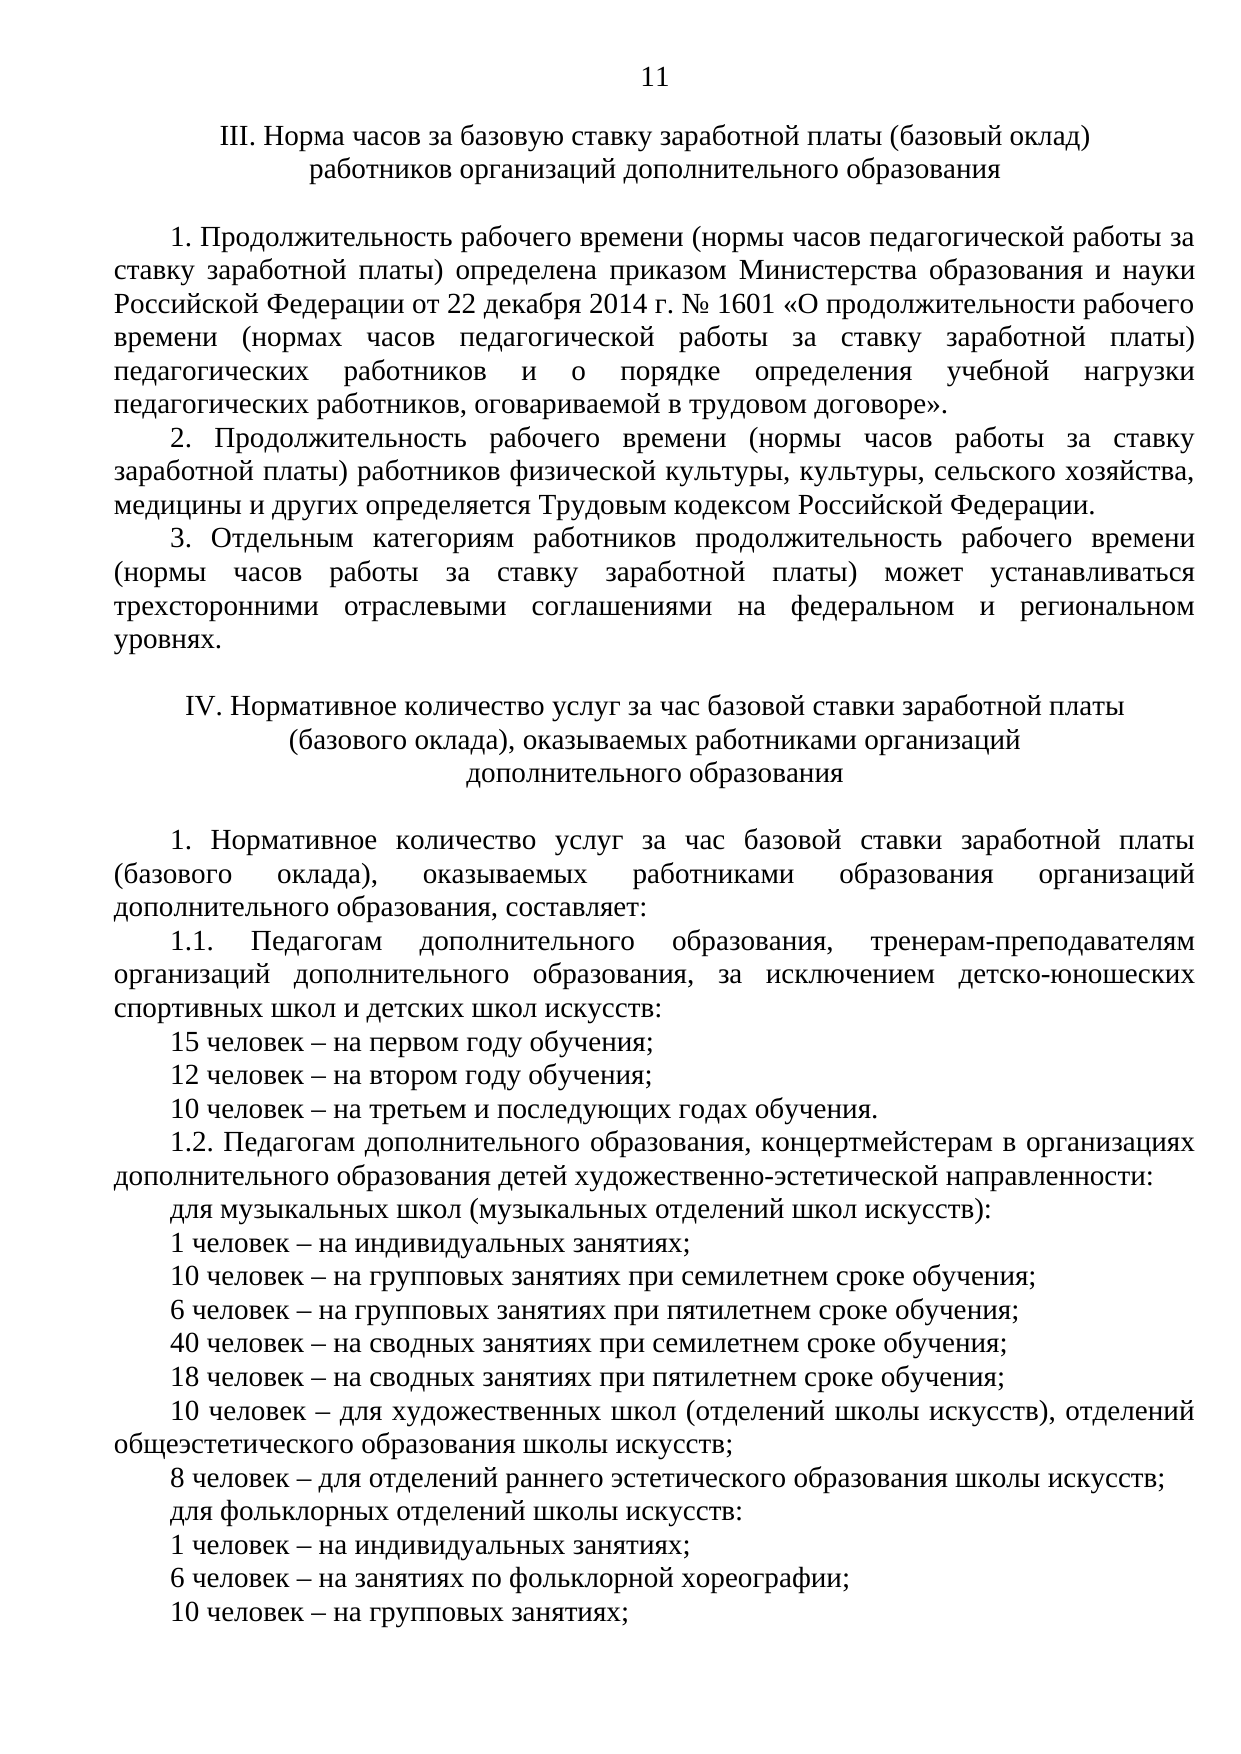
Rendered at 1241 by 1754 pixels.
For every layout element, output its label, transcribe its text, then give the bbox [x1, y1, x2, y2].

text 12 человек – на втором году обучения; [114, 1057, 1196, 1091]
text 1. Нормативное количество услуг за час базовой ставки заработной платы (базового оклада), оказываемых работниками образования организаций дополнительного образования, составляет: [114, 822, 1196, 923]
text 1. Продолжительность рабочего времени (нормы часов педагогической работы за ставку заработной платы) определена приказом Министерства образования и науки Российской Федерации от 22 декабря 2014 г. № 1601 «О продолжительности рабочего времени (нормах часов педагогической работы за ставку заработной платы) педагогических работников и о порядке определения учебной нагрузки педагогических работников, оговариваемой в трудовом договоре». [114, 219, 1196, 420]
text 3. Отдельным категориям работников продолжительность рабочего времени (нормы часов работы за ставку заработной платы) может устанавливаться трехсторонними отраслевыми соглашениями на федеральном и региональном уровнях. [114, 521, 1196, 655]
text 15 человек – на первом году обучения; [114, 1024, 1196, 1057]
text дополнительного образования [114, 755, 1196, 789]
text 1.1. Педагогам дополнительного образования, тренерам-преподавателям организаций дополнительного образования, за исключением детско-юношеских спортивных школ и детских школ искусств: [114, 923, 1196, 1024]
text 6 человек – на групповых занятиях при пятилетнем сроке обучения; [114, 1292, 1196, 1326]
text 10 человек – для художественных школ (отделений школы искусств), отделений общеэстетического образования школы искусств; [114, 1393, 1196, 1460]
text для музыкальных школ (музыкальных отделений школ искусств): [114, 1191, 1196, 1225]
text работников организаций дополнительного образования [114, 152, 1196, 185]
text 40 человек – на сводных занятиях при семилетнем сроке обучения; [114, 1326, 1196, 1359]
text 1 человек – на индивидуальных занятиях; [114, 1527, 1196, 1560]
text 10 человек – на групповых занятиях; [114, 1594, 1196, 1627]
text 10 человек – на групповых занятиях при семилетнем сроке обучения; [114, 1258, 1196, 1292]
text 6 человек – на занятиях по фольклорной хореографии; [114, 1560, 1196, 1594]
text 1 человек – на индивидуальных занятиях; [114, 1225, 1196, 1258]
text 8 человек – для отделений раннего эстетического образования школы искусств; [114, 1460, 1196, 1493]
text 2. Продолжительность рабочего времени (нормы часов работы за ставку заработной платы) работников физической культуры, культуры, сельского хозяйства, медицины и других определяется Трудовым кодексом Российской Федерации. [114, 420, 1196, 521]
text IV. Нормативное количество услуг за час базовой ставки заработной платы [114, 688, 1196, 722]
text для фольклорных отделений школы искусств: [114, 1493, 1196, 1527]
text 18 человек – на сводных занятиях при пятилетнем сроке обучения; [114, 1359, 1196, 1393]
text 10 человек – на третьем и последующих годах обучения. [114, 1091, 1196, 1124]
text III. Норма часов за базовую ставку заработной платы (базовый оклад) [114, 118, 1196, 152]
text 1.2. Педагогам дополнительного образования, концертмейстерам в организациях дополнительного образования детей художественно-эстетической направленности: [114, 1124, 1196, 1191]
text (базового оклада), оказываемых работниками организаций [114, 722, 1196, 755]
